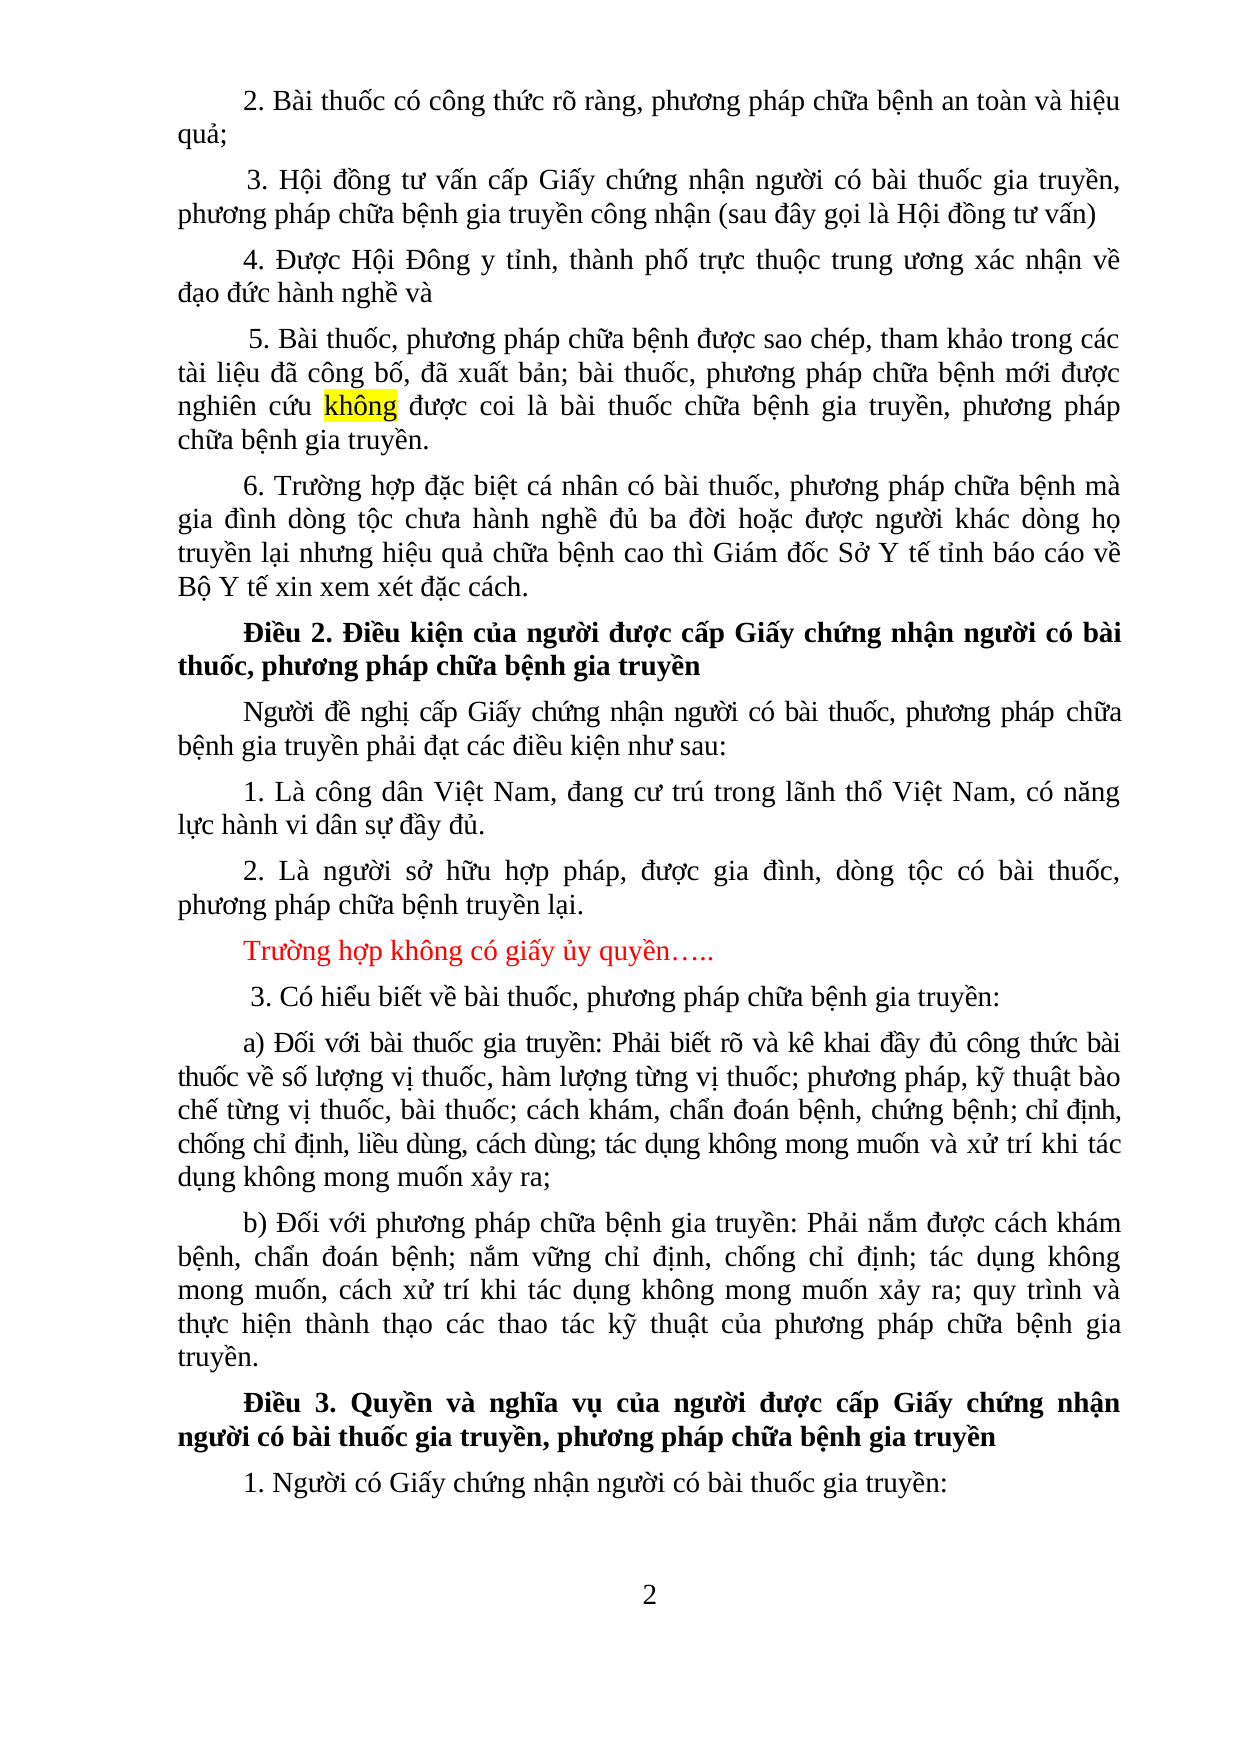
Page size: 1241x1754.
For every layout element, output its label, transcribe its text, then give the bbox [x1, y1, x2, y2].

text Điều 3. Quyền và nghĩa vụ của người được cấp Giấy chứng nhận người có bài thuốc gia truyền, phương pháp chữa bệnh gia truyền [177, 1386, 1122, 1453]
text 3. Hội đồng tư vấn cấp Giấy chứng nhận người có bài thuốc gia truyền, phương pháp chữa bệnh gia truyền công nhận (sau đây gọi là Hội đồng tư vấn) [177, 162, 1122, 229]
text 4. Được Hội Đông y tỉnh, thành phố trực thuộc trung ương xác nhận về đạo đức hành nghề và [177, 242, 1122, 309]
text 1. Người có Giấy chứng nhận người có bài thuốc gia truyền: [177, 1465, 1122, 1499]
text b) Đối với phương pháp chữa bệnh gia truyền: Phải nắm được cách khám bệnh, chẩn đoán bệnh; nắm vững chỉ định, chống chỉ định; tác dụng không mong muốn, cách xử trí khi tác dụng không mong muốn xảy ra; quy trình và thực hiện thành thạo các thao tác kỹ thuật của phương pháp chữa bệnh gia truyền. [177, 1205, 1122, 1373]
text 1. Là công dân Việt Nam, đang cư trú trong lãnh thổ Việt Nam, có năng lực hành vi dân sự đầy đủ. [177, 774, 1122, 841]
text Điều 2. Điều kiện của người được cấp Giấy chứng nhận người có bài thuốc, phương pháp chữa bệnh gia truyền [177, 615, 1122, 682]
text a) Đối với bài thuốc gia truyền: Phải biết rõ và kê khai đầy đủ công thức bài thuốc về số lượng vị thuốc, hàm lượng từng vị thuốc; phương pháp, kỹ thuật bào chế từng vị thuốc, bài thuốc; cách khám, chẩn đoán bệnh, chứng bệnh; chỉ định, chống chỉ định, liều dùng, cách dùng; tác dụng không mong muốn và xử trí khi tác dụng không mong muốn xảy ra; [177, 1025, 1122, 1193]
text Trường hợp không có giấy ủy quyền….. [177, 933, 1122, 967]
text 3. Có hiểu biết về bài thuốc, phương pháp chữa bệnh gia truyền: [177, 979, 1122, 1013]
text Người đề nghị cấp Giấy chứng nhận người có bài thuốc, phương pháp chữa bệnh gia truyền phải đạt các điều kiện như sau: [177, 694, 1122, 761]
text 6. Trường hợp đặc biệt cá nhân có bài thuốc, phương pháp chữa bệnh mà gia đình dòng tộc chưa hành nghề đủ ba đời hoặc được người khác dòng họ truyền lại nhưng hiệu quả chữa bệnh cao thì Giám đốc Sở Y tế tỉnh báo cáo về Bộ Y tế xin xem xét đặc cách. [177, 468, 1122, 602]
text 2. Là người sở hữu hợp pháp, được gia đình, dòng tộc có bài thuốc, phương pháp chữa bệnh truyền lại. [177, 853, 1122, 921]
text 2. Bài thuốc có công thức rõ ràng, phương pháp chữa bệnh an toàn và hiệu quả; [177, 83, 1122, 150]
text 5. Bài thuốc, phương pháp chữa bệnh được sao chép, tham khảo trong các tài liệu đã công bố, đã xuất bản; bài thuốc, phương pháp chữa bệnh mới được nghiên cứu không được coi là bài thuốc chữa bệnh gia truyền, phương pháp chữa bệnh gia truyền. [177, 321, 1122, 456]
